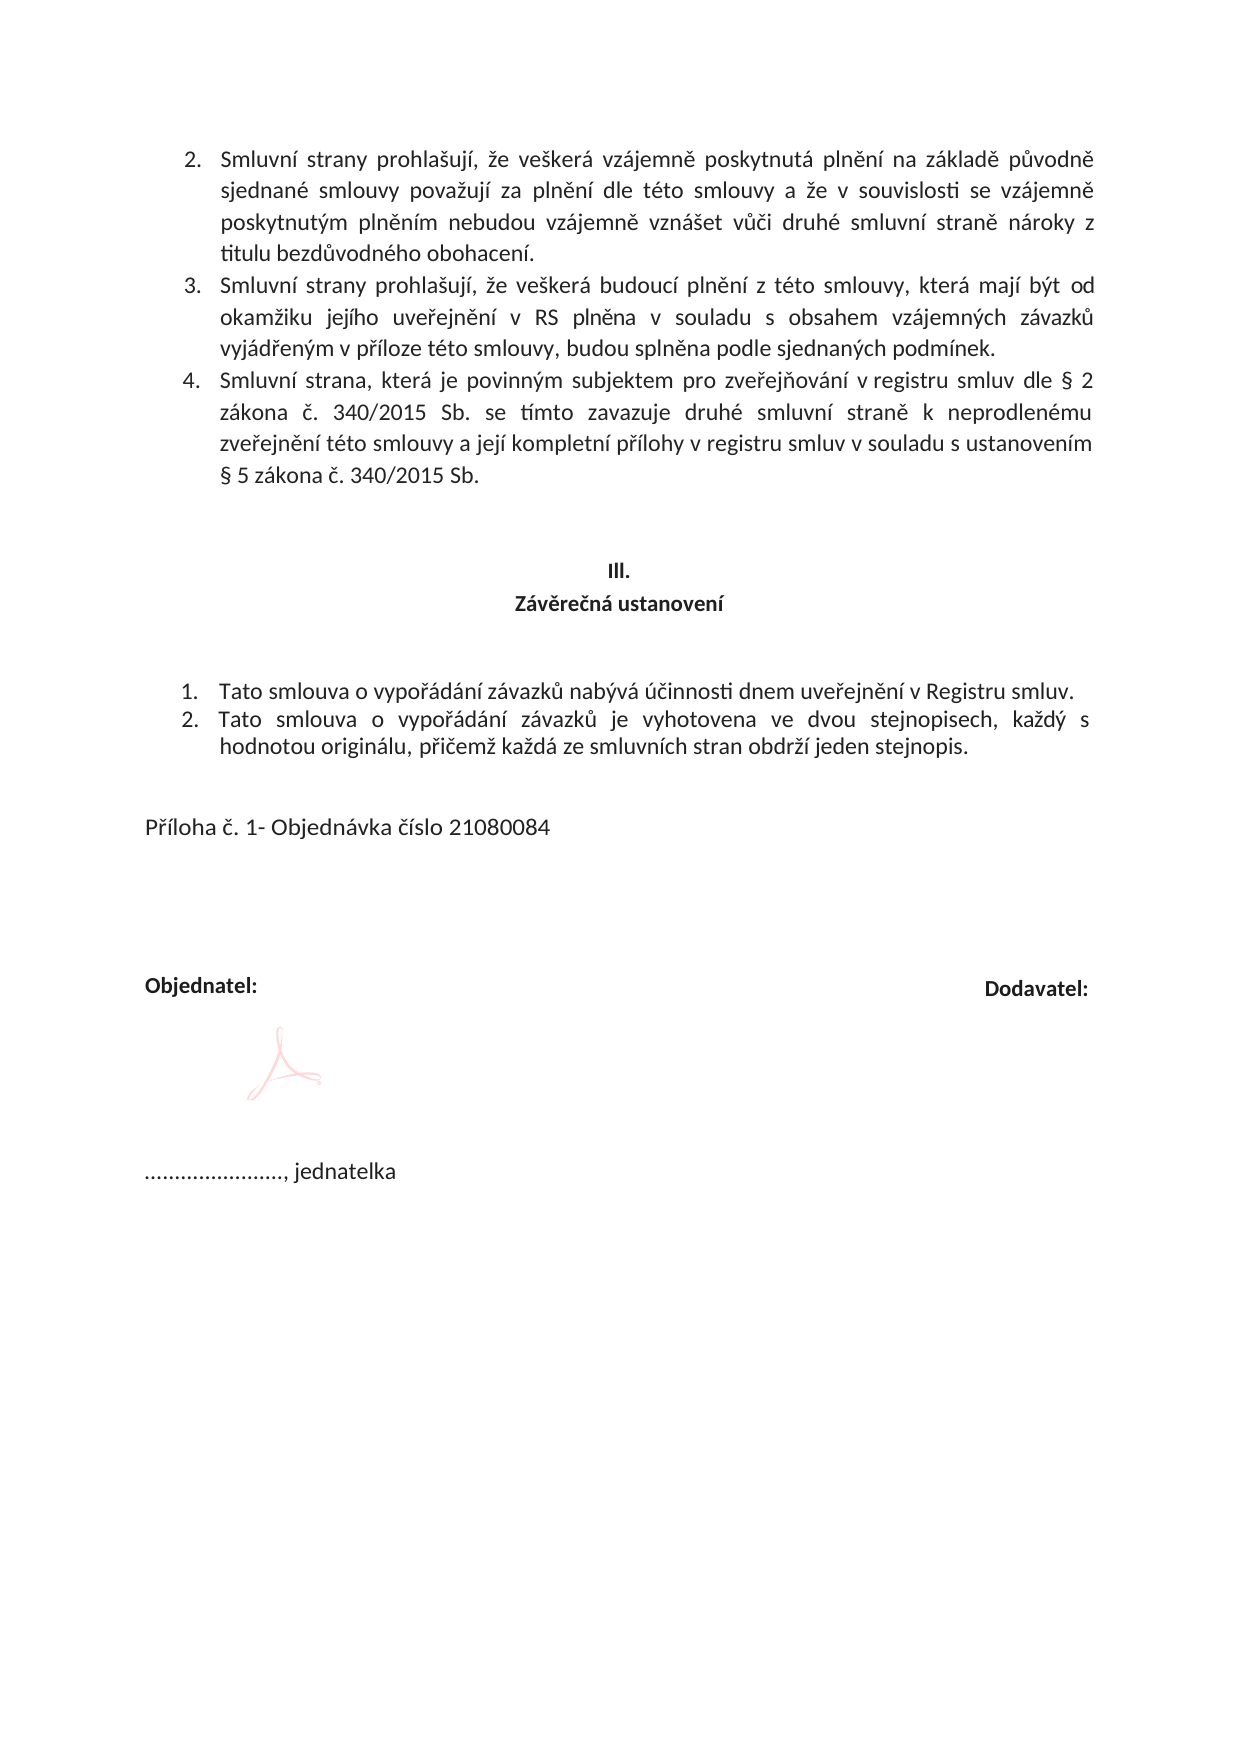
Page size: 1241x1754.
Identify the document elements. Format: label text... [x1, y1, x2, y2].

list Smluvní strany prohlašují, že veškerá budoucí plnění z této smlouvy, která mají být od okamžiku jejího uveřejnění v RS plněna v souladu s obsahem vzájemných závazků vyjádřeným v příloze této smlouvy, budou splněna podle sjednaných podmínek. [183, 270, 1095, 362]
text Objednatel: Dodavatel: [145, 971, 1107, 1002]
list Smluvní strany prohlašují, že veškerá vzájemně poskytnutá plnění na základě původně sjednané smlouvy považují za plnění dle této smlouvy a že v souvislosti se vzájemně poskytnutým plněním nebudou vzájemně vznášet vůči druhé smluvní straně nároky z titulu bezdůvodného obohacení. [184, 144, 1095, 268]
text Závěrečná ustanovení [431, 589, 807, 617]
text Příloha č. 1- Objednávka číslo 21080084 [145, 812, 1107, 841]
list Tato smlouva o vypořádání závazků nabývá účinnosti dnem uveřejnění v Registru smluv. [180, 677, 1107, 705]
list Tato smlouva o vypořádání závazků je vyhotovena ve dvou stejnopisech, každý s hodnotou originálu, přičemž každá ze smluvních stran obdrží jeden stejnopis. [181, 705, 1090, 761]
text ......................., jednatelka [144, 1156, 1107, 1185]
text Ill. [431, 557, 807, 584]
list Smluvní strana, která je povinným subjektem pro zveřejňování v registru smluv dle § 2 zákona č. 340/2015 Sb. se tímto zavazuje druhé smluvní straně k neprodlenému zveřejnění této smlouvy a její kompletní přílohy v registru smluv v souladu s ustanovením § 5 zákona č. 340/2015 Sb. [182, 365, 1093, 489]
